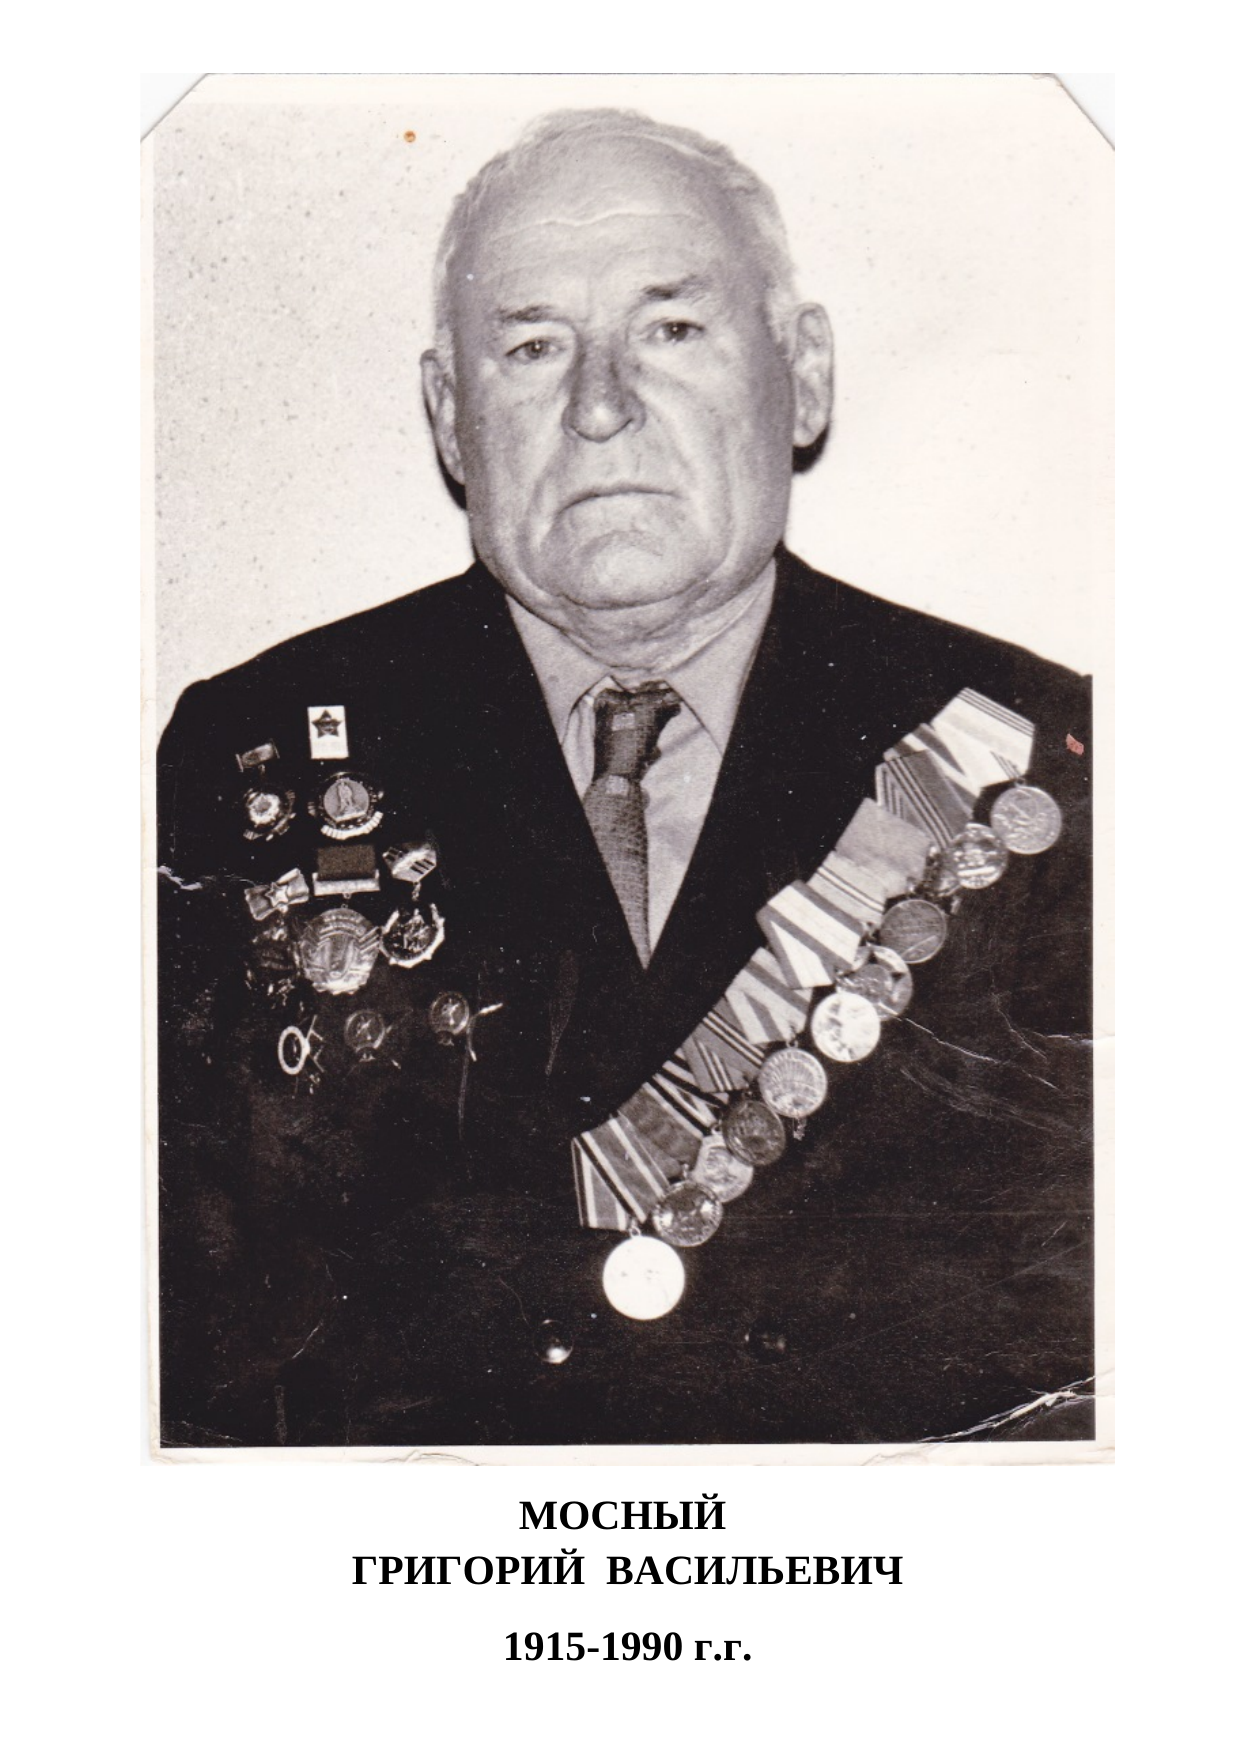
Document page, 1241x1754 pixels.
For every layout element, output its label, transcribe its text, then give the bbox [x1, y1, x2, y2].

text МОСНЫЙ ГРИГОРИЙ ВАСИЛЬЕВИЧ [74, 1490, 1181, 1593]
picture [140, 73, 1115, 1466]
text 1915-1990 г.г. [74, 1621, 1181, 1669]
